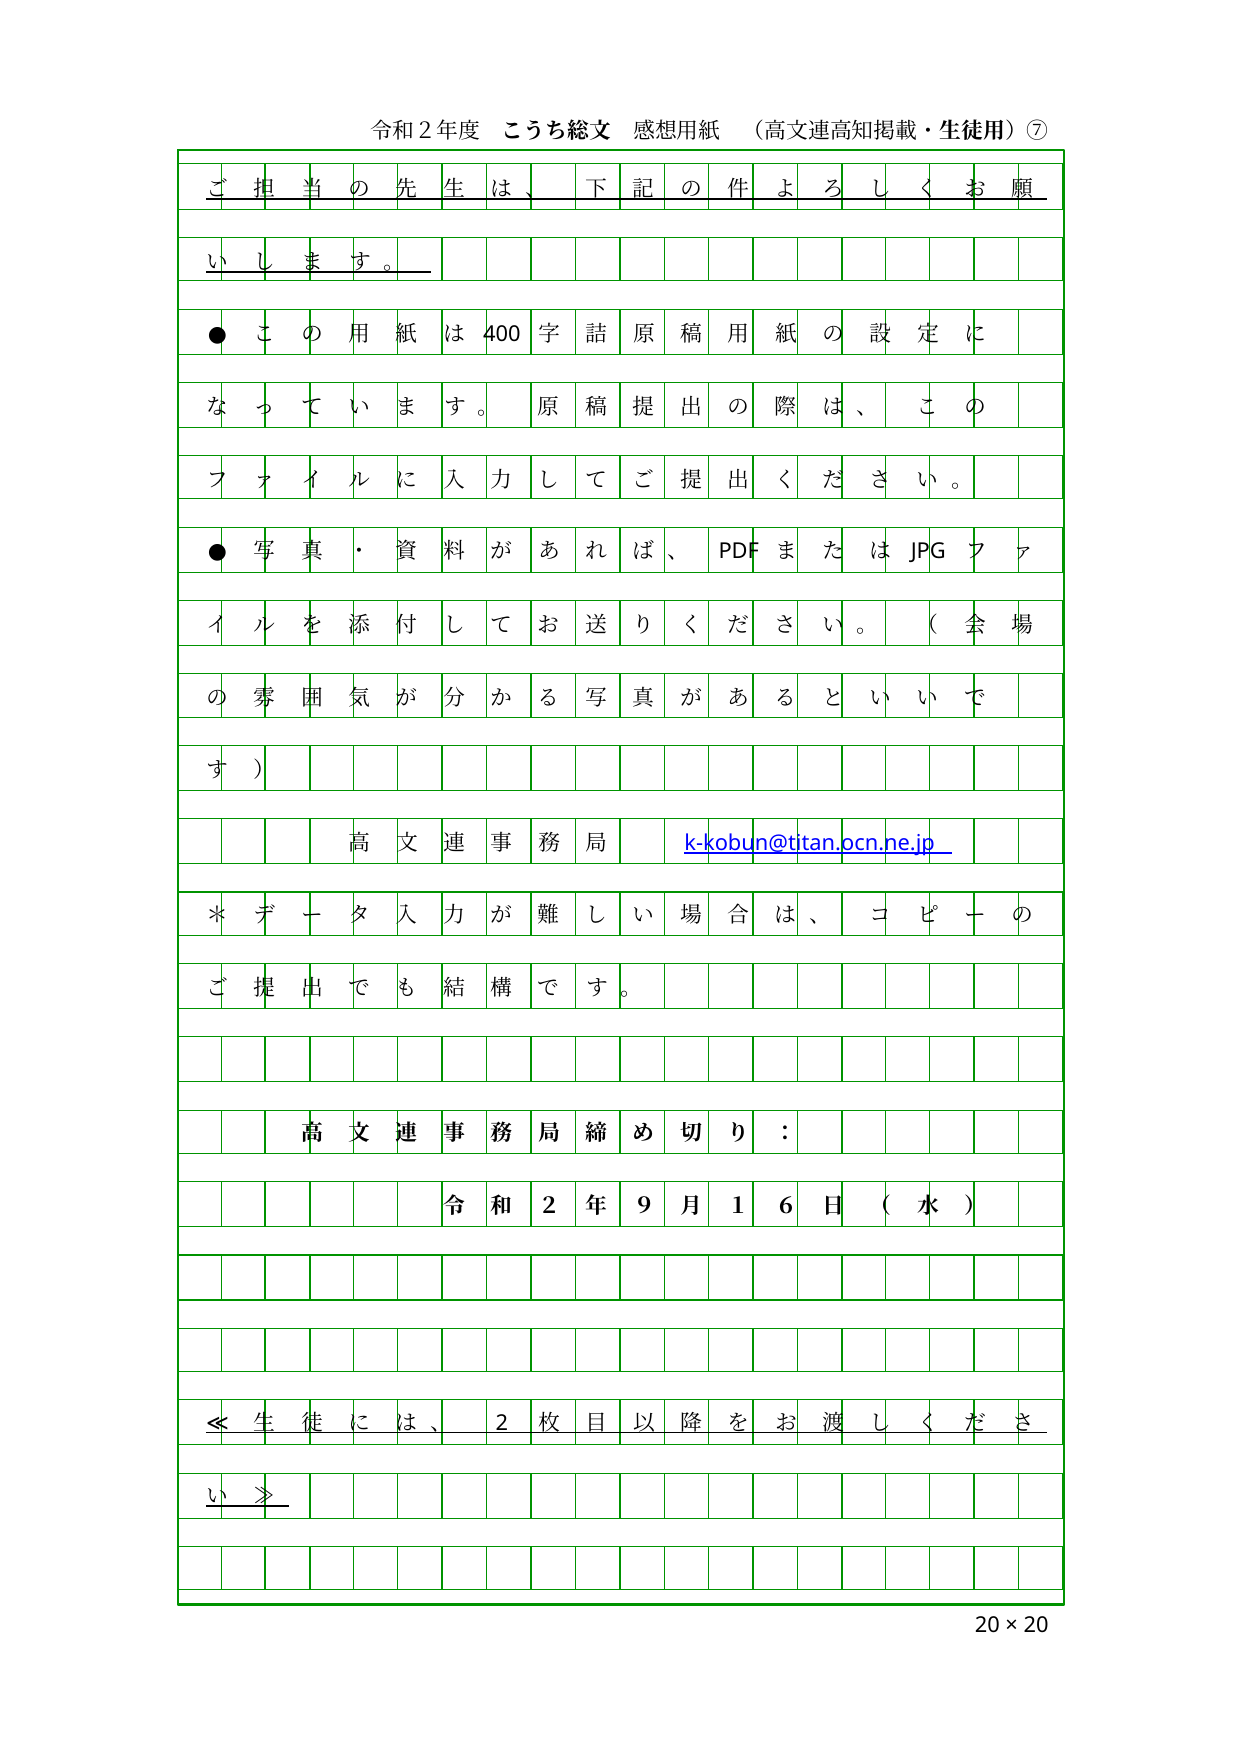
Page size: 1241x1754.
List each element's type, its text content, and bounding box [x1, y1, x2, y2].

text ご担当の先生は、下記の件よろしくお願いします。 [193, 151, 1047, 296]
text ●この用紙は400字詰原稿用紙の設定になっています。原稿提出の際は、このファイルに入力してご提出ください。 [193, 296, 1047, 514]
text 令和２年９月１６日（水） [193, 1167, 1047, 1240]
text 高文連事務局 k-kobun@titan.ocn.ne.jp [193, 804, 1047, 877]
text ●写真・資料があれば、PDFまたはJPGファイルを添付してお送りください。（会場の雰囲気が分かる写真があるといいです） [193, 514, 1047, 804]
text ≪生徒には、2枚目以降をお渡しください≫ [193, 1385, 1047, 1530]
text 高文連事務局締め切り： [193, 1095, 1047, 1167]
text ＊データ入力が難しい場合は、コピーのご提出でも結構です。 [193, 877, 1047, 1022]
